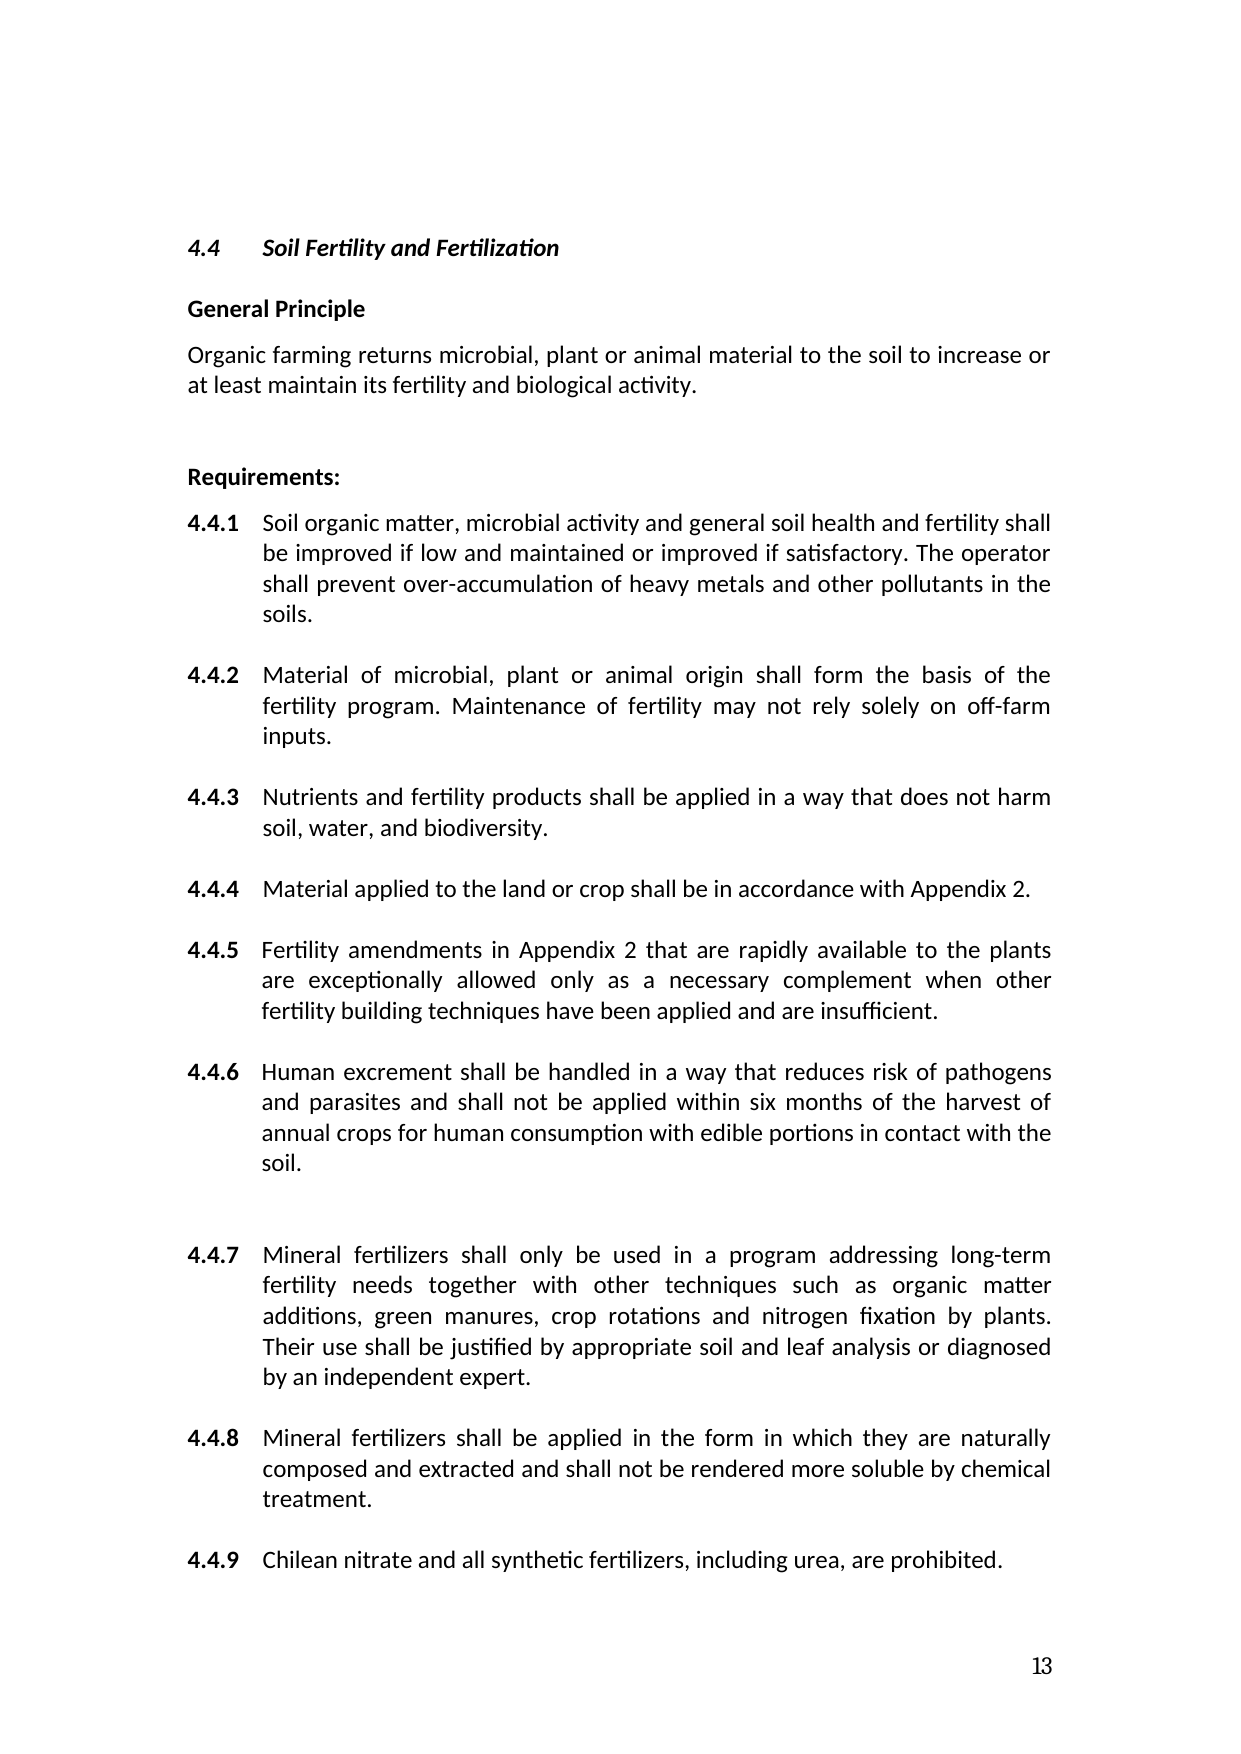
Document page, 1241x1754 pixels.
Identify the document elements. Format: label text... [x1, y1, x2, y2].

text 4.4.6 Human excrement shall be handled in a way that reduces risk of pathogens and parasites and shall not be applied within six months of the harvest of annual crops for human consumption with edible portions in contact with the soil. [187, 1056, 1053, 1178]
text Requirements: [187, 461, 1053, 491]
text Organic farming returns microbial, plant or animal material to the soil to increase or at least maintain its fertility and biological activity. [187, 339, 1053, 400]
text 4.4.1 Soil organic matter, microbial activity and general soil health and fertility shall be improved if low and maintained or improved if satisfactory. The operator shall prevent over-accumulation of heavy metals and other pollutants in the soils. [187, 507, 1053, 629]
text 4.4.2 Material of microbial, plant or animal origin shall form the basis of the fertility program. Maintenance of fertility may not rely solely on off-farm inputs. [187, 659, 1053, 751]
text 4.4.7 Mineral fertilizers shall only be used in a program addressing long-term fertility needs together with other techniques such as organic matter additions, green manures, crop rotations and nitrogen fixation by plants. Their use shall be justified by appropriate soil and leaf analysis or diagnosed by an independent expert. [187, 1239, 1053, 1392]
text 4.4.3 Nutrients and fertility products shall be applied in a way that does not harm soil, water, and biodiversity. [187, 781, 1053, 842]
list Chilean nitrate and all synthetic fertilizers, including urea, are prohibited. [187, 1544, 1053, 1575]
text 4.4.8 Mineral fertilizers shall be applied in the form in which they are naturally composed and extracted and shall not be rendered more soluble by chemical treatment. [187, 1422, 1053, 1514]
subtitle 4.4 Soil Fertility and Fertilization [187, 232, 1053, 262]
text 4.4.4 Material applied to the land or crop shall be in accordance with Appendix 2. [187, 873, 1053, 903]
text General Principle [187, 293, 1053, 323]
text 4.4.5 Fertility amendments in Appendix 2 that are rapidly available to the plants are exceptionally allowed only as a necessary complement when other fertility building techniques have been applied and are insufficient. [187, 934, 1053, 1026]
